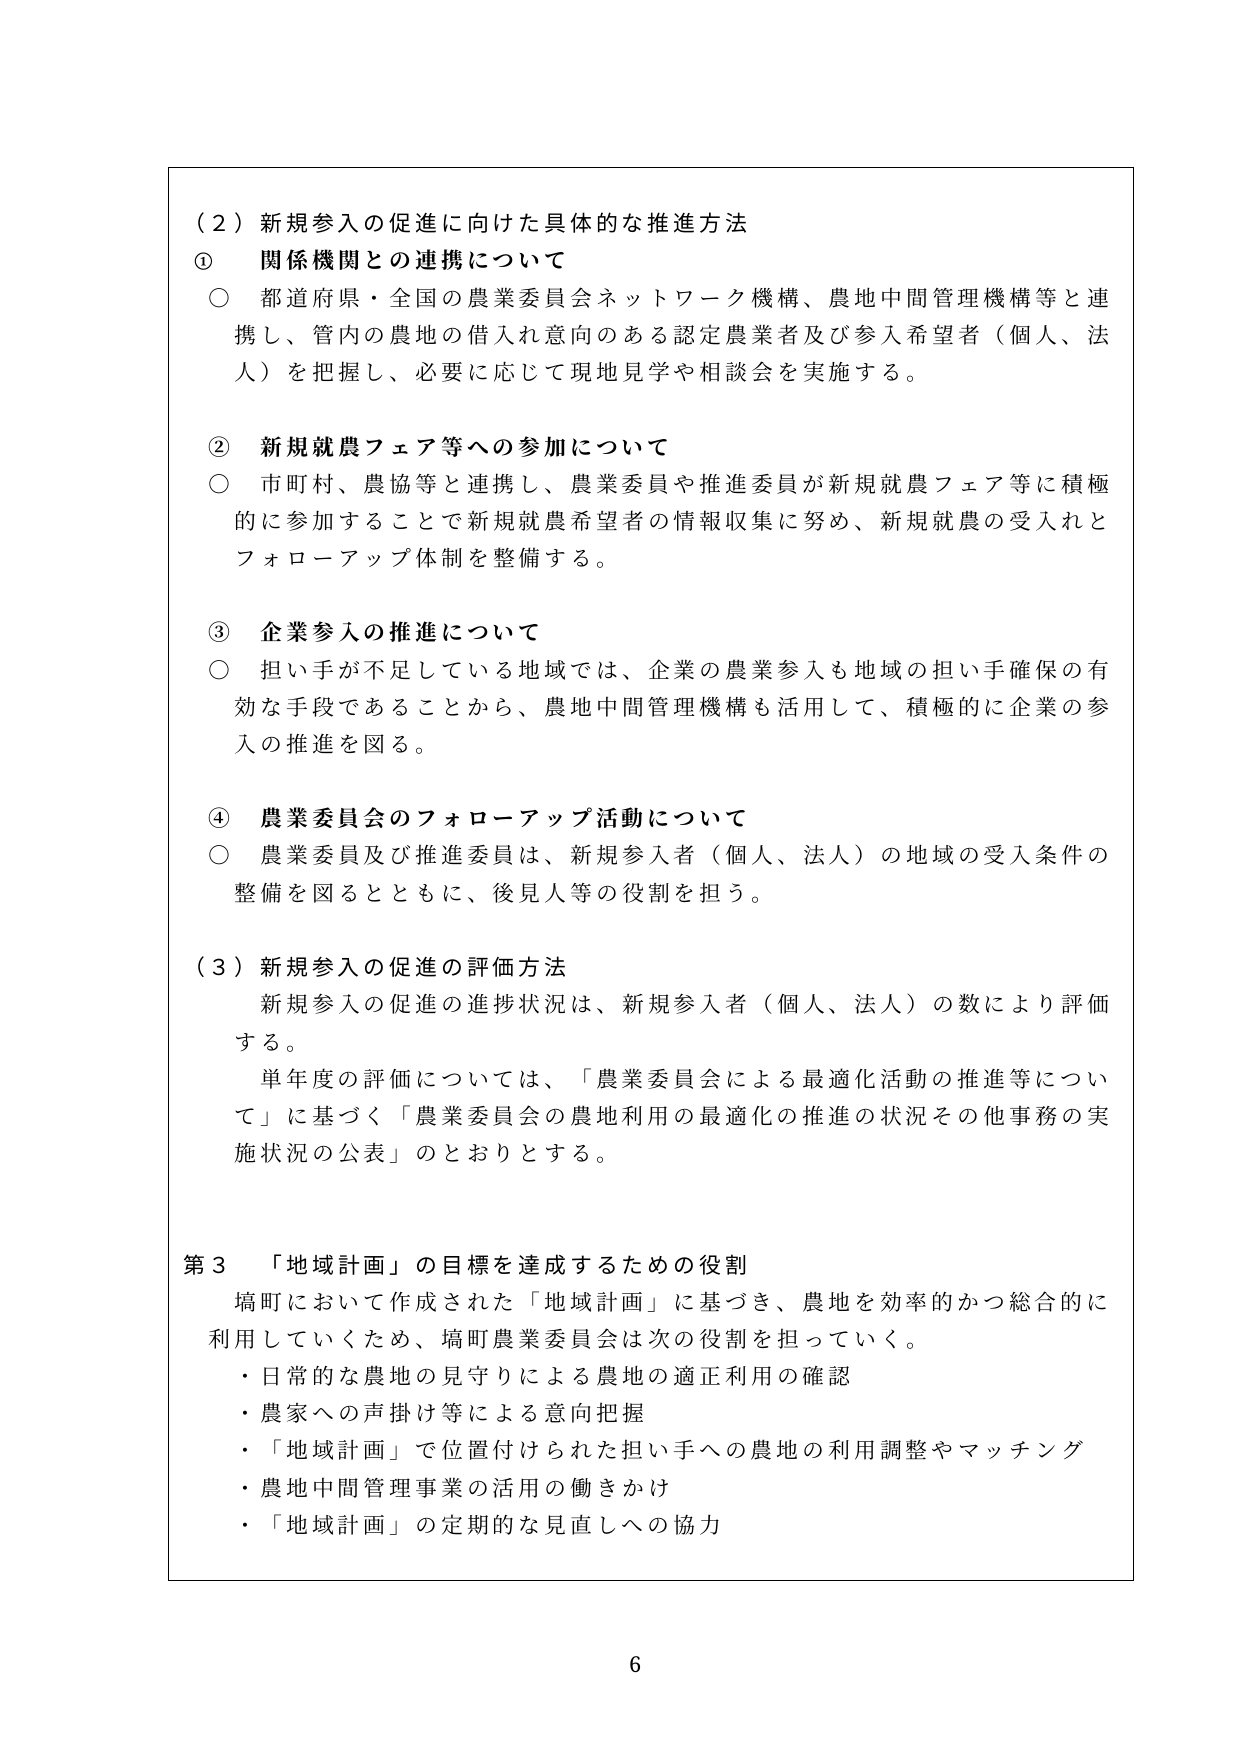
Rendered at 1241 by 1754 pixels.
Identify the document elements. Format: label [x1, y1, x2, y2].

table_cell [169, 168, 1133, 1580]
